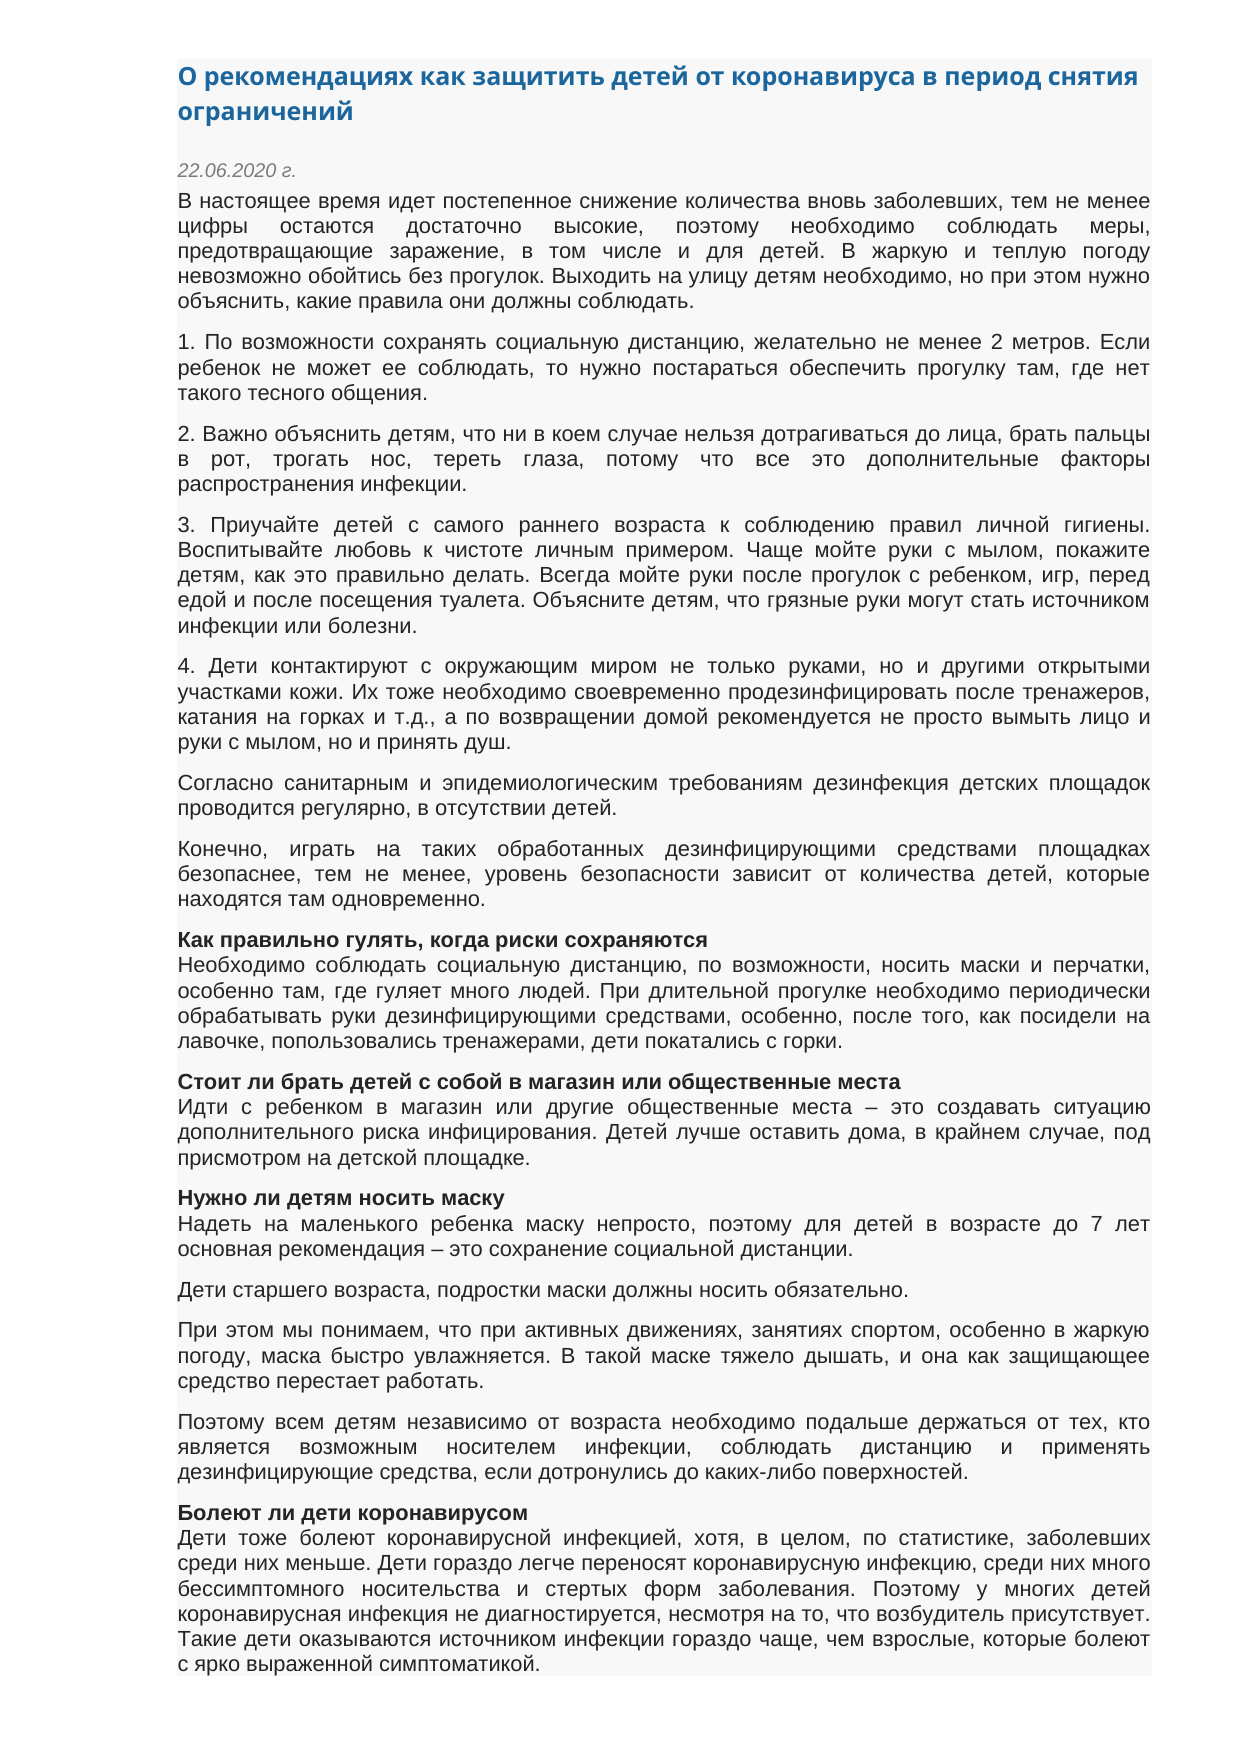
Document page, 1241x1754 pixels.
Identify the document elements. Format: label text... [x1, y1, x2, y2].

text 4. Дети контактируют с окружающим миром не только руками, но и другими открытыми участками кожи. Их тоже необходимо своевременно продезинфицировать после тренажеров, катания на горках и т.д., а по возвращении домой рекомендуется не просто вымыть лицо и руки с мылом, но и принять душ. [177, 653, 1152, 754]
text 2. Важно объяснить детям, что ни в коем случае нельзя дотрагиваться до лица, брать пальцы в рот, трогать нос, тереть глаза, потому что все это дополнительные факторы распространения инфекции. [177, 421, 1152, 496]
text Дети тоже болеют коронавирусной инфекцией, хотя, в целом, по статистике, заболевших среди них меньше. Дети гораздо легче переносят коронавирусную инфекцию, среди них много бессимптомного носительства и стертых форм заболевания. Поэтому у многих детей коронавирусная инфекция не диагностируется, несмотря на то, что возбудитель присутствует. Такие дети оказываются источником инфекции гораздо чаще, чем взрослые, которые болеют с ярко выраженной симптоматикой. [177, 1525, 1152, 1676]
text Согласно санитарным и эпидемиологическим требованиям дезинфекция детских площадок проводится регулярно, в отсутствии детей. [177, 770, 1152, 820]
text Стоит ли брать детей с собой в магазин или общественные места [177, 1069, 1152, 1094]
text Конечно, играть на таких обработанных дезинфицирующими средствами площадках безопаснее, тем не менее, уровень безопасности зависит от количества детей, которые находятся там одновременно. [177, 836, 1152, 912]
text 1. По возможности сохранять социальную дистанцию, желательно не менее 2 метров. Если ребенок не может ее соблюдать, то нужно постараться обеспечить прогулку там, где нет такого тесного общения. [177, 329, 1152, 405]
text Нужно ли детям носить маску [177, 1185, 1152, 1211]
text О рекомендациях как защитить детей от коронавируса в период снятия ограничений [177, 59, 1152, 127]
text При этом мы понимаем, что при активных движениях, занятиях спортом, особенно в жаркую погоду, маска быстро увлажняется. В такой маске тяжело дышать, и она как защищающее средство перестает работать. [177, 1317, 1152, 1393]
text Болеют ли дети коронавирусом [177, 1500, 1152, 1525]
text Дети старшего возраста, подростки маски должны носить обязательно. [177, 1277, 1152, 1302]
text Как правильно гулять, когда риски сохраняются [177, 927, 1152, 952]
text Поэтому всем детям независимо от возраста необходимо подальше держаться от тех, кто является возможным носителем инфекции, соблюдать дистанцию и применять дезинфицирующие средства, если дотронулись до каких-либо поверхностей. [177, 1409, 1152, 1484]
text Идти с ребенком в магазин или другие общественные места – это создавать ситуацию дополнительного риска инфицирования. Детей лучше оставить дома, в крайнем случае, под присмотром на детской площадке. [177, 1094, 1152, 1170]
text Надеть на маленького ребенка маску непросто, поэтому для детей в возрасте до 7 лет основная рекомендация – это сохранение социальной дистанции. [177, 1211, 1152, 1261]
text 3. Приучайте детей с самого раннего возраста к соблюдению правил личной гигиены. Воспитывайте любовь к чистоте личным примером. Чаще мойте руки с мылом, покажите детям, как это правильно делать. Всегда мойте руки после прогулок с ребенком, игр, перед едой и после посещения туалета. Объясните детям, что грязные руки могут стать источником инфекции или болезни. [177, 512, 1152, 638]
text В настоящее время идет постепенное снижение количества вновь заболевших, тем не менее цифры остаются достаточно высокие, поэтому необходимо соблюдать меры, предотвращающие заражение, в том числе и для детей. В жаркую и теплую погоду невозможно обойтись без прогулок. Выходить на улицу детям необходимо, но при этом нужно объяснить, какие правила они должны соблюдать. [177, 188, 1152, 314]
text 22.06.2020 г. [177, 159, 1152, 181]
text Необходимо соблюдать социальную дистанцию, по возможности, носить маски и перчатки, особенно там, где гуляет много людей. При длительной прогулке необходимо периодически обрабатывать руки дезинфицирующими средствами, особенно, после того, как посидели на лавочке, попользовались тренажерами, дети покатались с горки. [177, 952, 1152, 1053]
